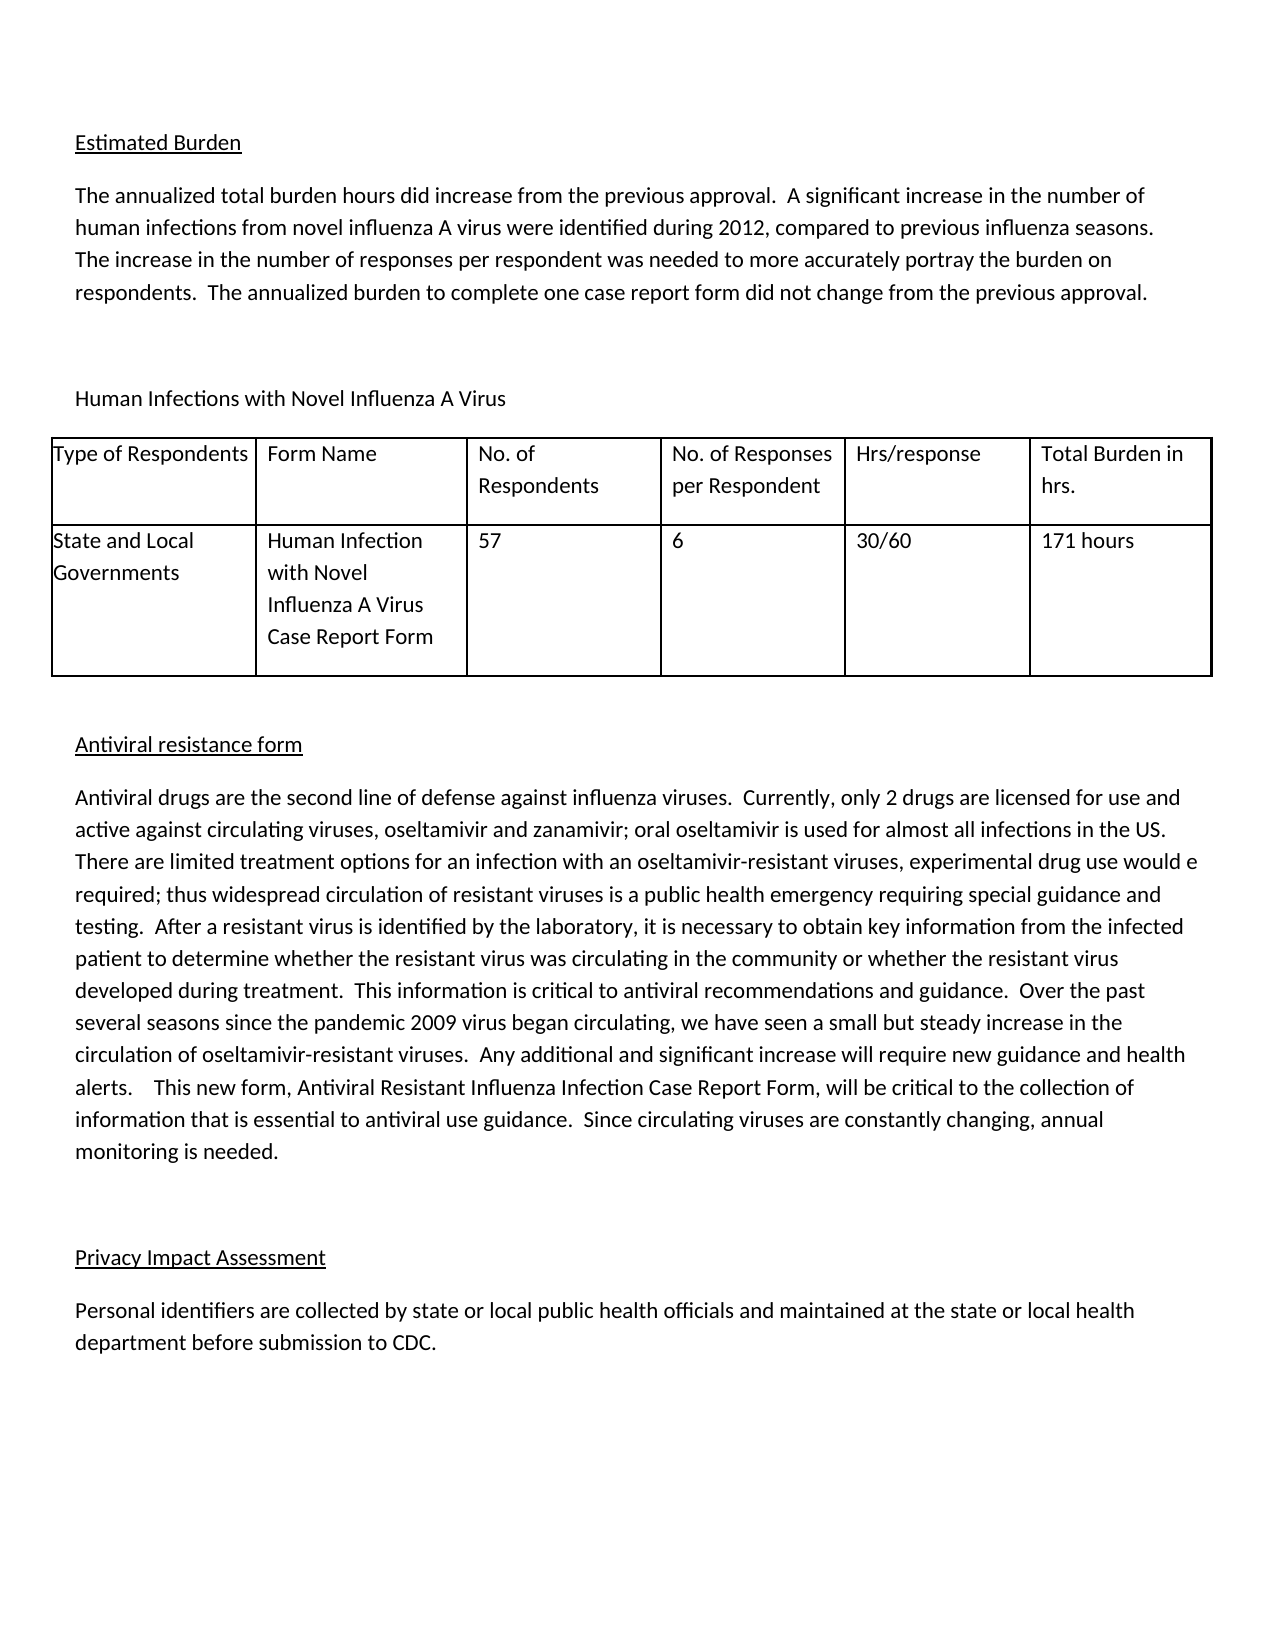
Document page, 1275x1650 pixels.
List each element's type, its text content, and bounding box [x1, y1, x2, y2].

table_header Total Burden in hrs. [1031, 439, 1210, 524]
table_header No. of Responses per Respondent [662, 439, 844, 524]
table_cell 30/60 [846, 526, 1029, 675]
text Personal identifiers are collected by state or local public health officials and maintained at the state or local health department before submission to CDC. [75, 1296, 1200, 1356]
table_cell Human Infection with Novel Influenza A Virus Case Report Form [257, 526, 466, 675]
text The annualized total burden hours did increase from the previous approval. A significant increase in the number of human infections from novel influenza A virus were identified during 2012, compared to previous influenza seasons. The increase in the number of responses per respondent was needed to more accurately portray the burden on respondents. The annualized burden to complete one case report form did not change from the previous approval. [75, 181, 1200, 306]
table_cell 171 hours [1031, 526, 1210, 675]
text Human Infections with Novel Influenza A Virus [75, 384, 1200, 412]
table_header Type of Respondents [53, 439, 255, 524]
text Privacy Impact Assessment [75, 1243, 1200, 1271]
text Antiviral drugs are the second line of defense against influenza viruses. Currently, only 2 drugs are licensed for use and active against circulating viruses, oseltamivir and zanamivir; oral oseltamivir is used for almost all infections in the US. There are limited treatment options for an infection with an oseltamivir-resistant viruses, experimental drug use would e required; thus widespread circulation of resistant viruses is a public health emergency requiring special guidance and testing. After a resistant virus is identified by the laboratory, it is necessary to obtain key information from the infected patient to determine whether the resistant virus was circulating in the community or whether the resistant virus developed during treatment. This information is critical to antiviral recommendations and guidance. Over the past several seasons since the pandemic 2009 virus began circulating, we have seen a small but steady increase in the circulation of oseltamivir-resistant viruses. Any additional and significant increase will require new guidance and health alerts. This new form, Antiviral Resistant Influenza Infection Case Report Form, will be critical to the collection of information that is essential to antiviral use guidance. Since circulating viruses are constantly changing, annual monitoring is needed. [75, 783, 1200, 1165]
table_header No. of Respondents [468, 439, 660, 524]
table_header Form Name [257, 439, 466, 524]
table_cell 57 [468, 526, 660, 675]
text Estimated Burden [75, 128, 1200, 156]
table_cell 6 [662, 526, 844, 675]
table_header Hrs/response [846, 439, 1029, 524]
table_cell State and Local Governments [53, 526, 255, 675]
text Antiviral resistance form [75, 730, 1200, 758]
